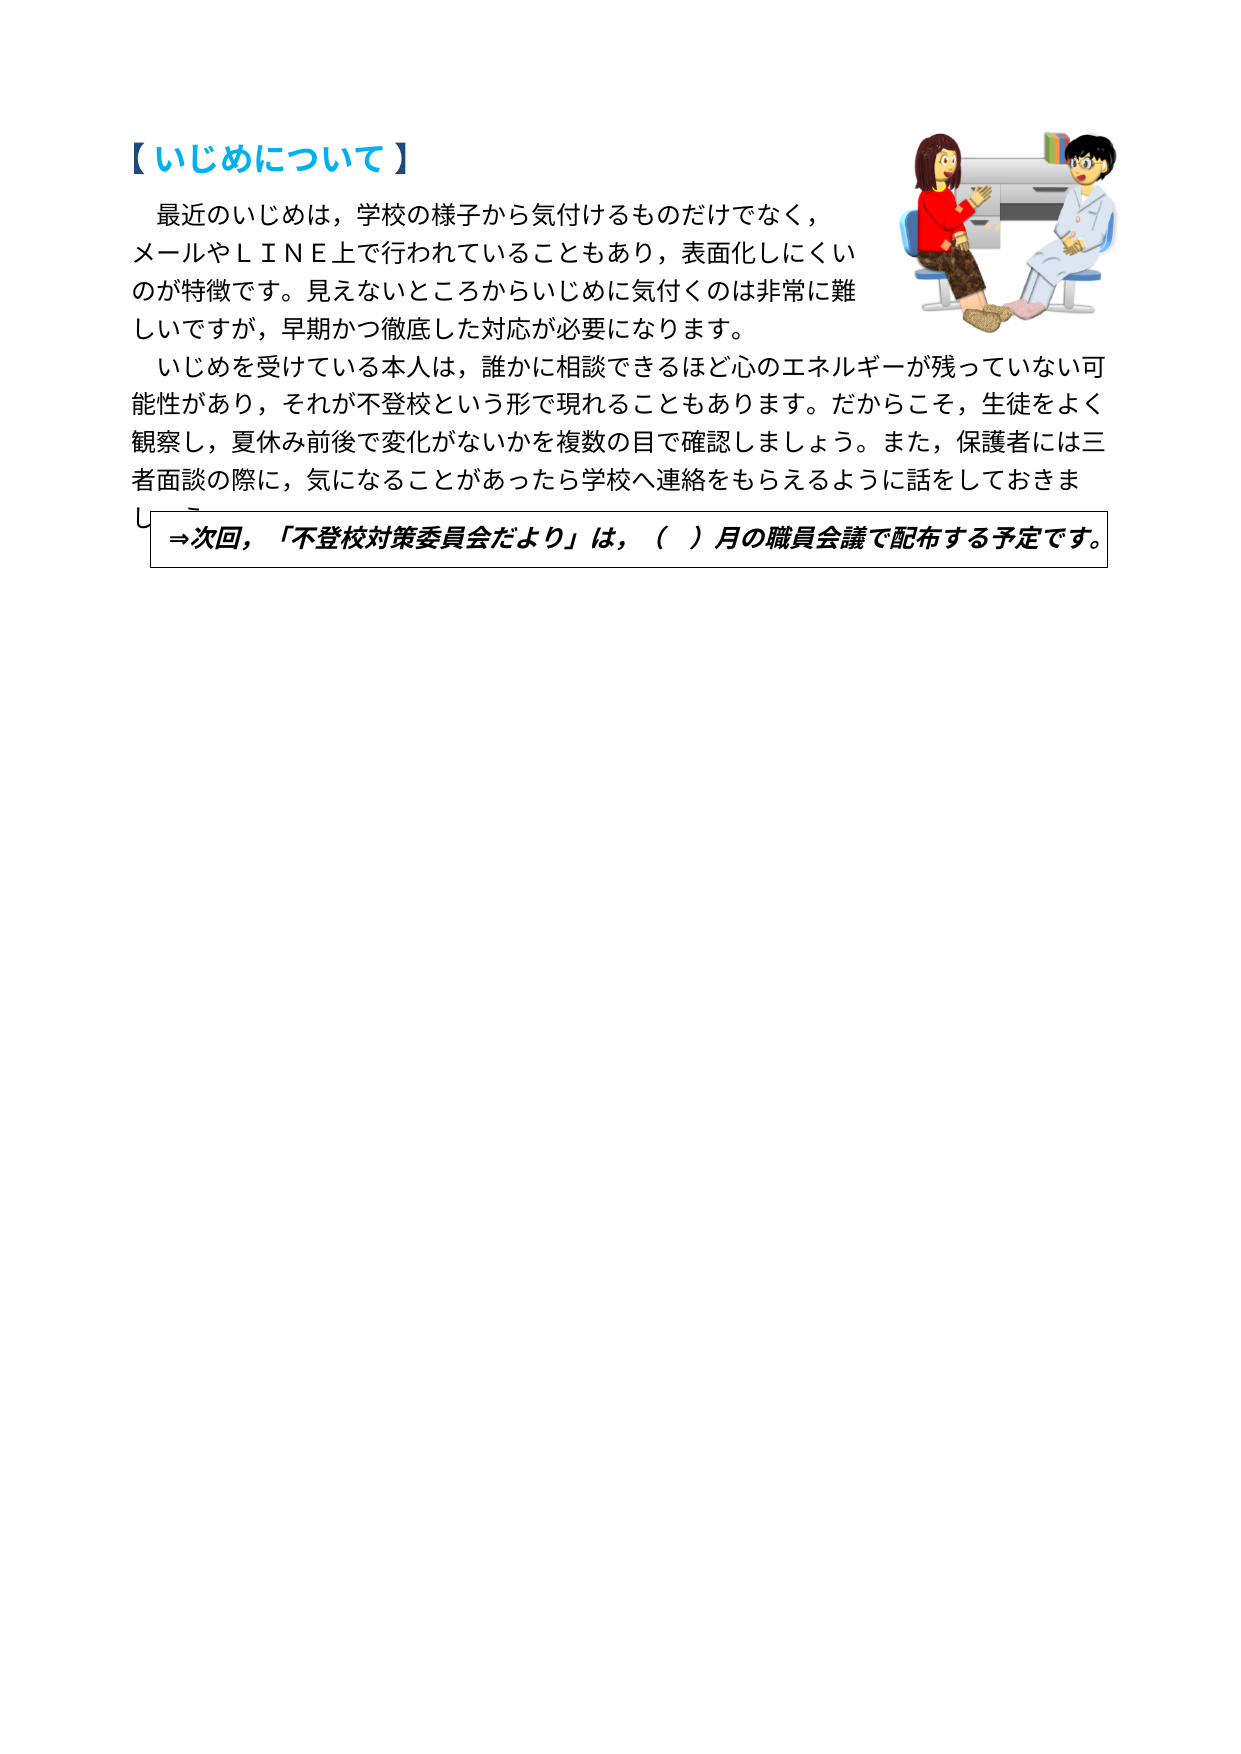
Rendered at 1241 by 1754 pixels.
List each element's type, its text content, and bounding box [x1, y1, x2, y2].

text 最近のいじめは，学校の様子から気付けるものだけでなく，メールやＬＩＮＥ上で行われていることもあり，表面化しにくいのが特徴です。見えないところからいじめに気付くのは非常に難しいですが，早期かつ徹底した対応が必要になります。 [131, 194, 1128, 346]
text 【 いじめについて 】 [112, 119, 1128, 194]
text いじめを受けている本人は，誰かに相談できるほど心のエネルギーが残っていない可能性があり，それが不登校という形で現れることもあります。だからこそ，生徒をよく観察し，夏休み前後で変化がないかを複数の目で確認しましょう。また，保護者には三者面談の際に，気になることがあったら学校へ連絡をもらえるように話をしておきましょう。 [131, 346, 1128, 536]
picture [892, 120, 1124, 338]
